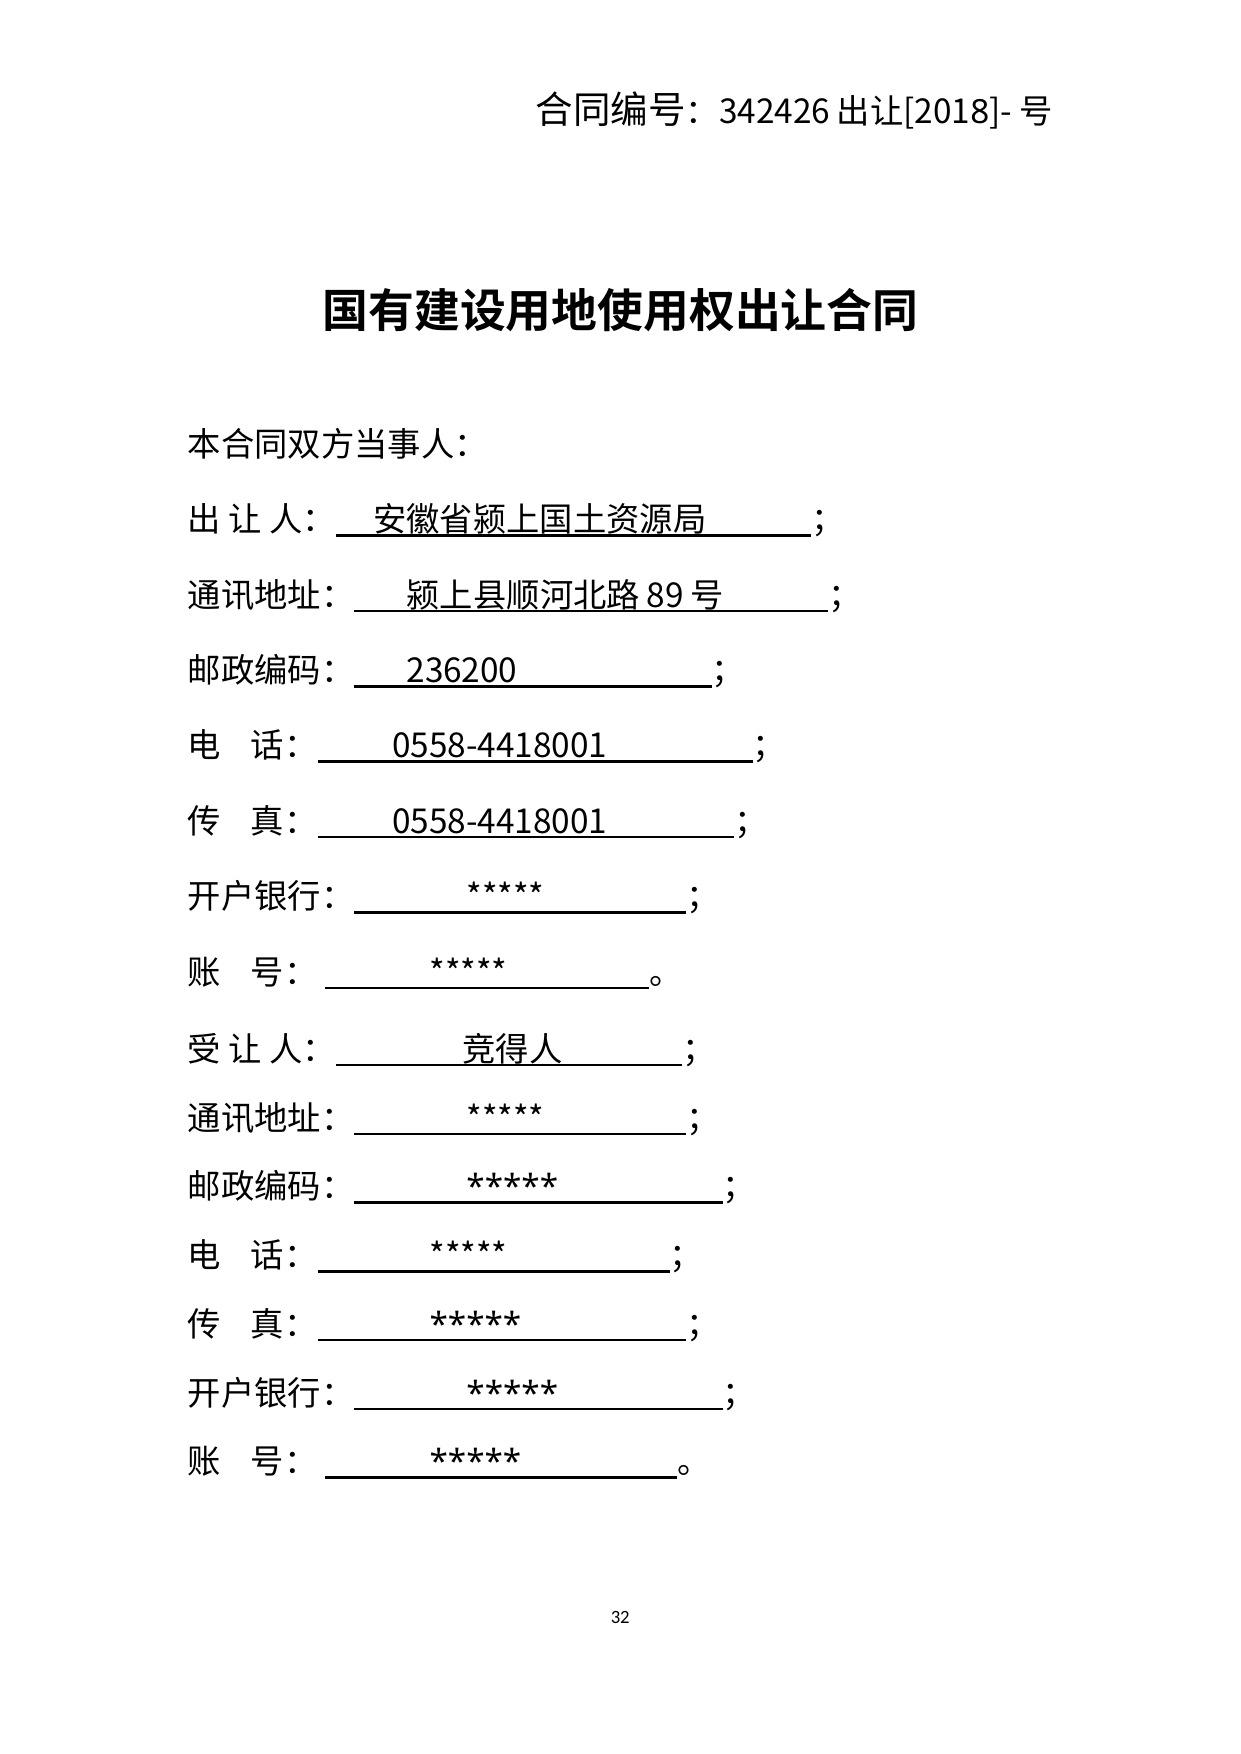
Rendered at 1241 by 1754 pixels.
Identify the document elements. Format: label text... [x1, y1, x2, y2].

text 账 号： ***** 。 [187, 937, 1053, 1002]
text 邮政编码： 236200 ； [187, 636, 1053, 701]
text 本合同双方当事人： [187, 409, 1053, 474]
text 开户银行： ***** ； [187, 862, 1053, 927]
text 电 话： 0558-4418001 ； [187, 711, 1053, 776]
text 通讯地址： 颍上县顺河北路89号 ； [187, 560, 1053, 625]
text 传 真： ***** ； [187, 1288, 1053, 1346]
text 传 真： 0558-4418001 ； [187, 786, 1053, 851]
text 国有建设用地使用权出让合同 [187, 258, 1053, 356]
text 开户银行： ***** ； [187, 1356, 1053, 1415]
text 账 号： ***** 。 [187, 1425, 1053, 1483]
text 电 话： ***** ； [187, 1219, 1053, 1277]
text 通讯地址： ***** ； [187, 1081, 1053, 1140]
text 邮政编码： ***** ； [187, 1150, 1053, 1208]
text 受 让 人： 竞得人 ； [187, 1013, 1053, 1071]
text 合同编号：342426出让[2018]- 号 [187, 75, 1053, 140]
text 出 让 人： 安徽省颍上国土资源局 ； [187, 485, 1053, 550]
